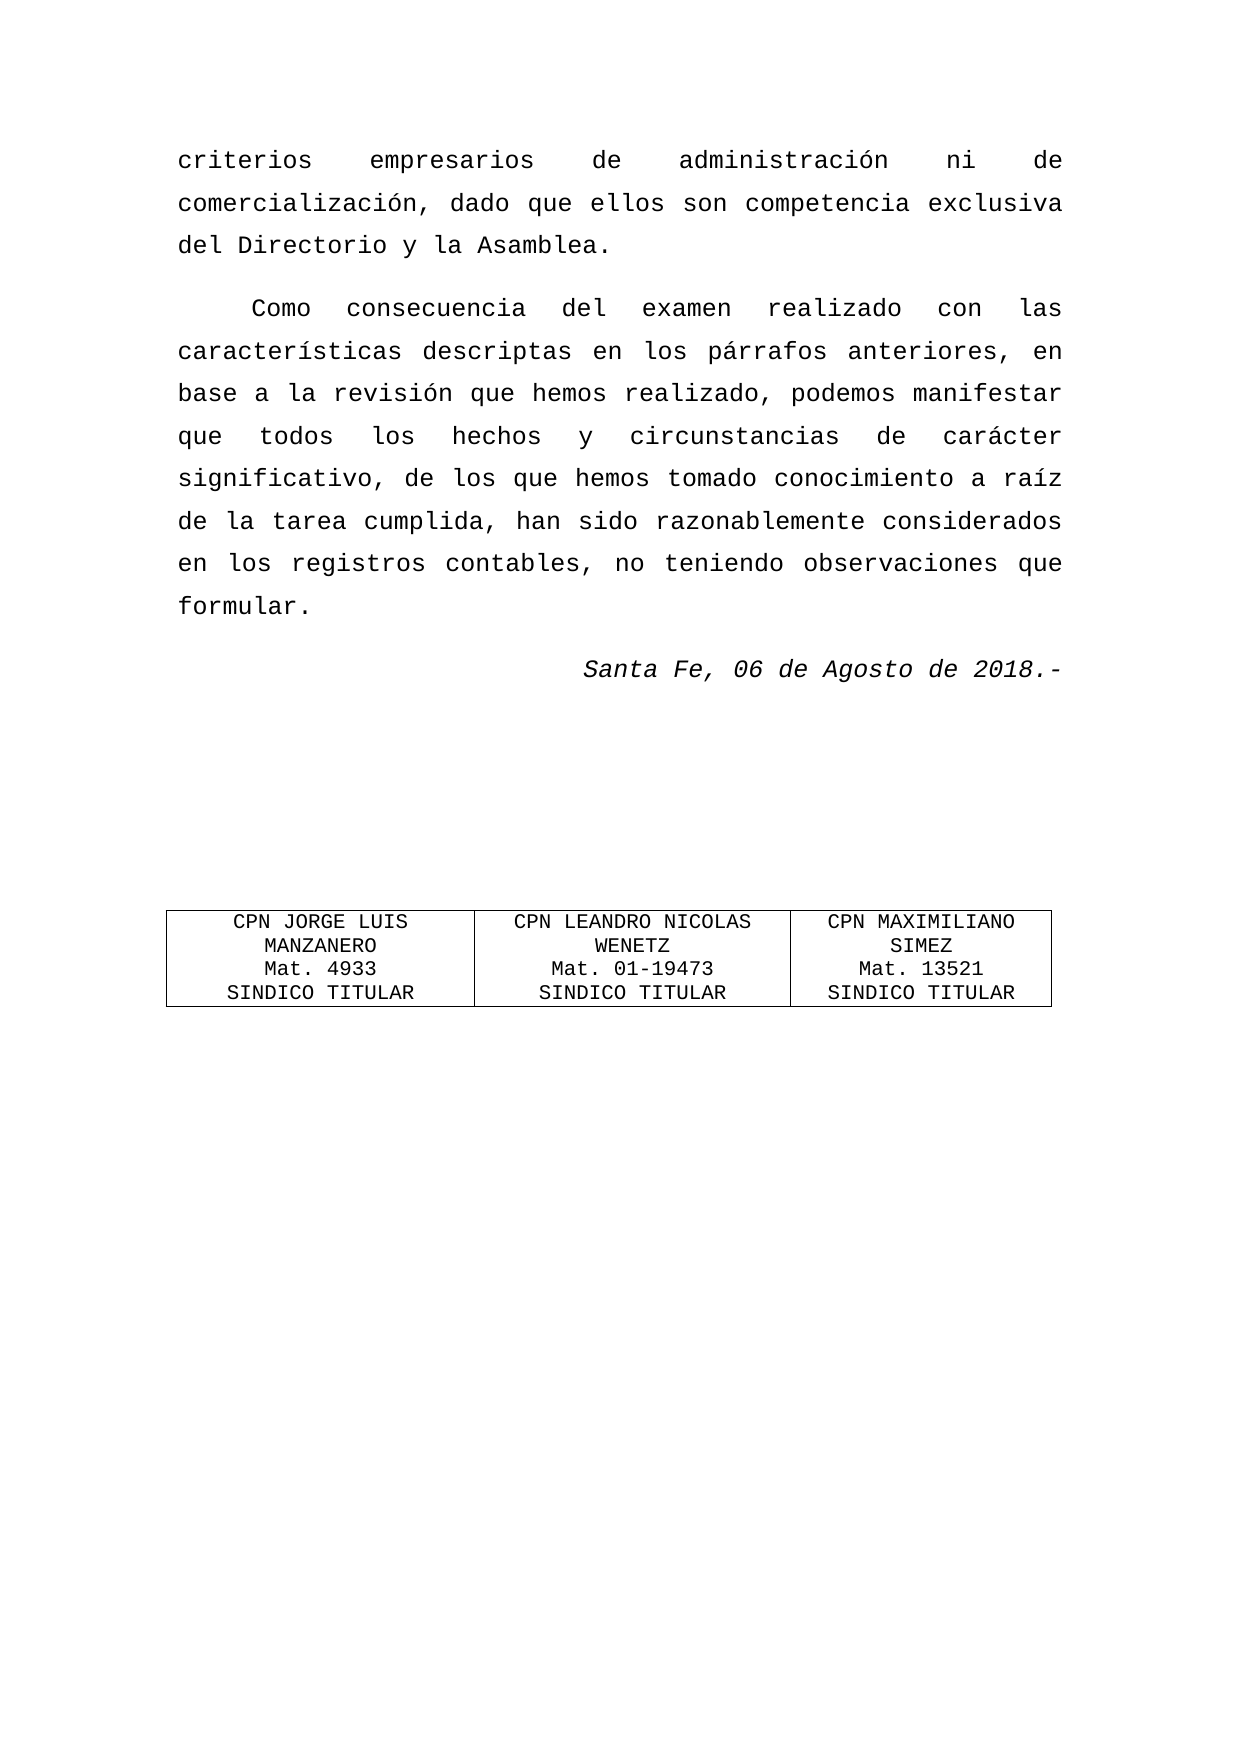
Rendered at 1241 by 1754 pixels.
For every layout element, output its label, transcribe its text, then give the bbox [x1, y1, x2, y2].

table_header CPN MAXIMILIANO SIMEZ Mat. 13521 SINDICO TITULAR [791, 911, 1051, 1006]
text Como consecuencia del examen realizado con las características descriptas en los párrafos anteriores, en base a la revisión que hemos realizado, podemos manifestar que todos los hechos y circunstancias de carácter significativo, de los que hemos tomado conocimiento a raíz de la tarea cumplida, han sido razonablemente considerados en los registros contables, no teniendo observaciones que formular. [177, 296, 1063, 622]
text Santa Fe, 06 de Agosto de 2018.- [177, 657, 1063, 685]
table_header CPN LEANDRO NICOLAS WENETZ Mat. 01-19473 SINDICO TITULAR [475, 911, 790, 1006]
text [177, 148, 1063, 261]
table_header CPN JORGE LUIS MANZANERO Mat. 4933 SINDICO TITULAR [167, 911, 474, 1006]
